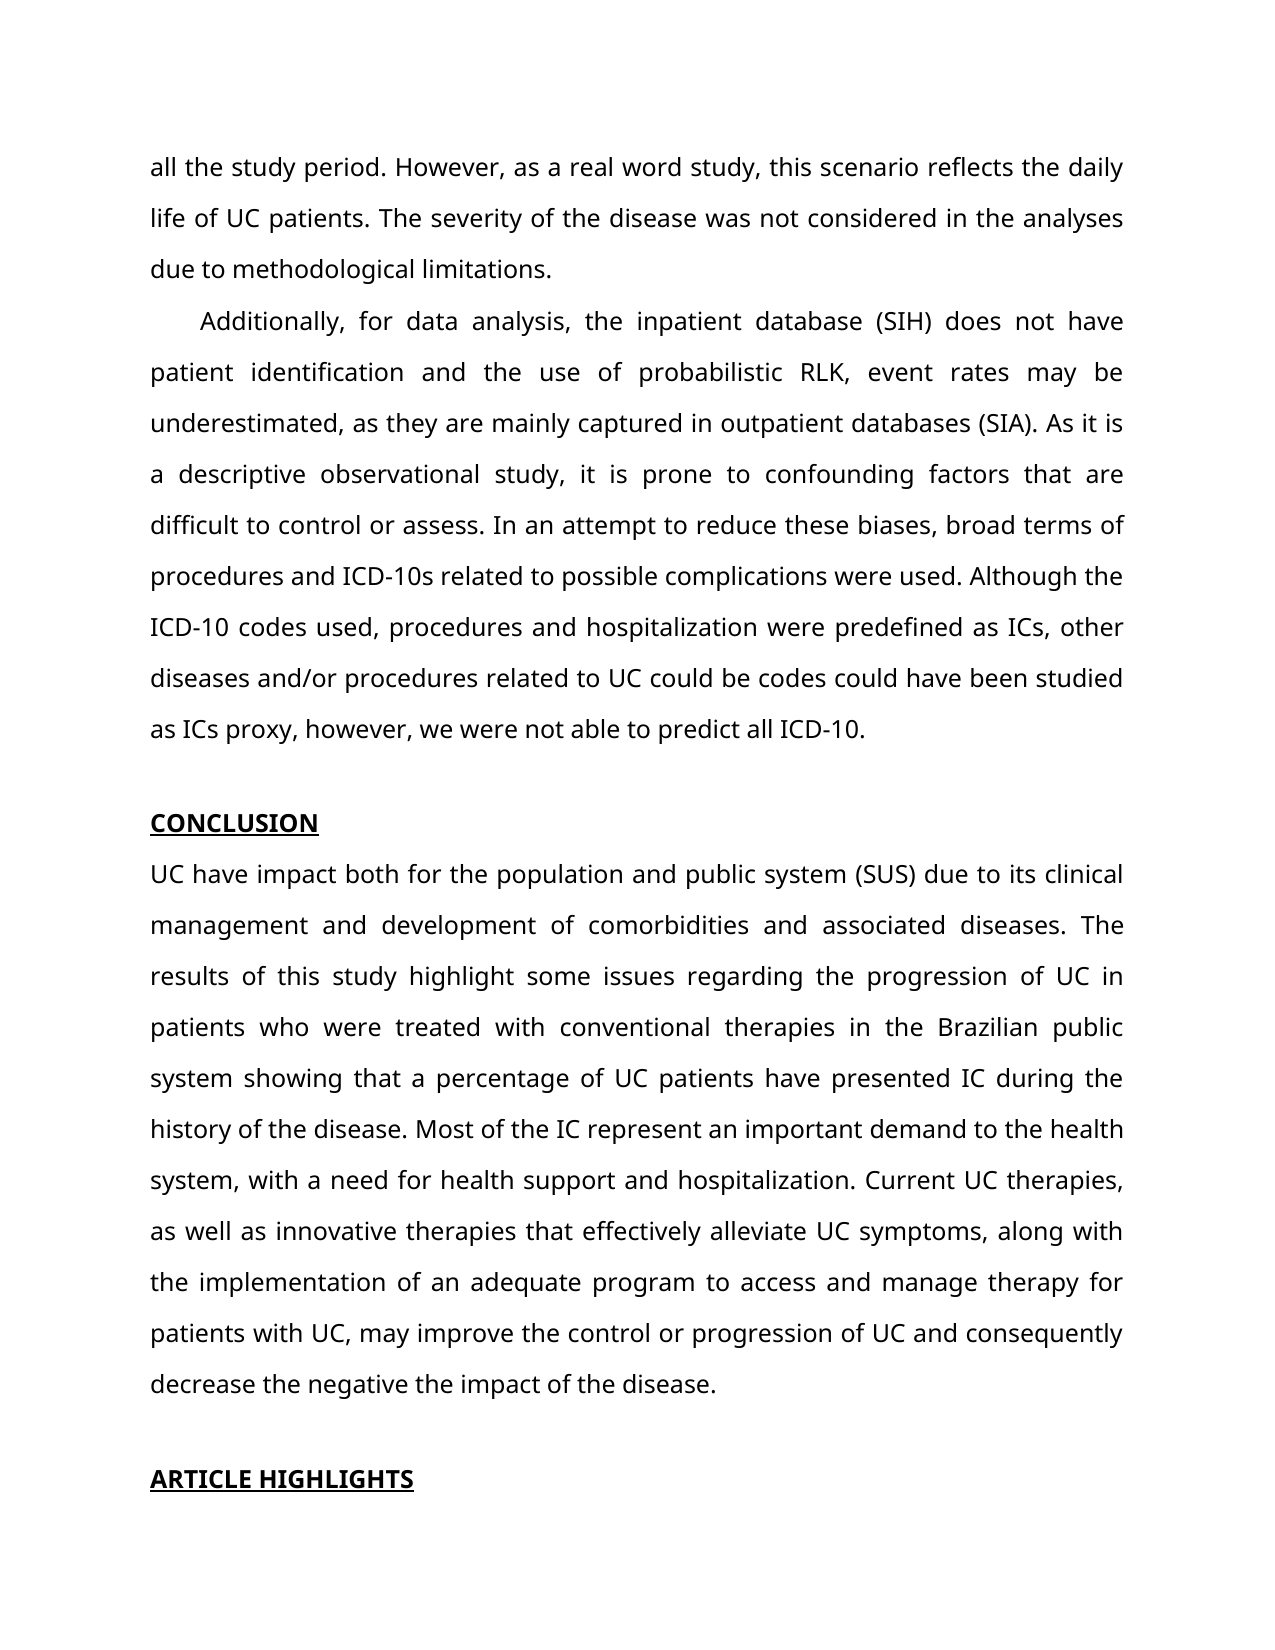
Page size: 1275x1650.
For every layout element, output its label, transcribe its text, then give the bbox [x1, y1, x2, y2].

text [150, 150, 1125, 286]
text CONCLUSION [150, 806, 1125, 840]
text ARTICLE HIGHLIGHTS [150, 1461, 1125, 1495]
text UC have impact both for the population and public system (SUS) due to its clinical management and development of comorbidities and associated diseases. The results of this study highlight some issues regarding the progression of UC in patients who were treated with conventional therapies in the Brazilian public system showing that a percentage of UC patients have presented IC during the history of the disease. Most of the IC represent an important demand to the health system, with a need for health support and hospitalization. Current UC therapies, as well as innovative therapies that effectively alleviate UC symptoms, along with the implementation of an adequate program to access and manage therapy for patients with UC, may improve the control or progression of UC and consequently decrease the negative the impact of the disease. [150, 857, 1125, 1401]
text Additionally, for data analysis, the inpatient database (SIH) does not have patient identification and the use of probabilistic RLK, event rates may be underestimated, as they are mainly captured in outpatient databases (SIA). As it is a descriptive observational study, it is prone to confounding factors that are difficult to control or assess. In an attempt to reduce these biases, broad terms of procedures and ICD-10s related to possible complications were used. Although the ICD-10 codes used, procedures and hospitalization were predefined as ICs, other diseases and/or procedures related to UC could be codes could have been studied as ICs proxy, however, we were not able to predict all ICD-10. [150, 303, 1125, 746]
